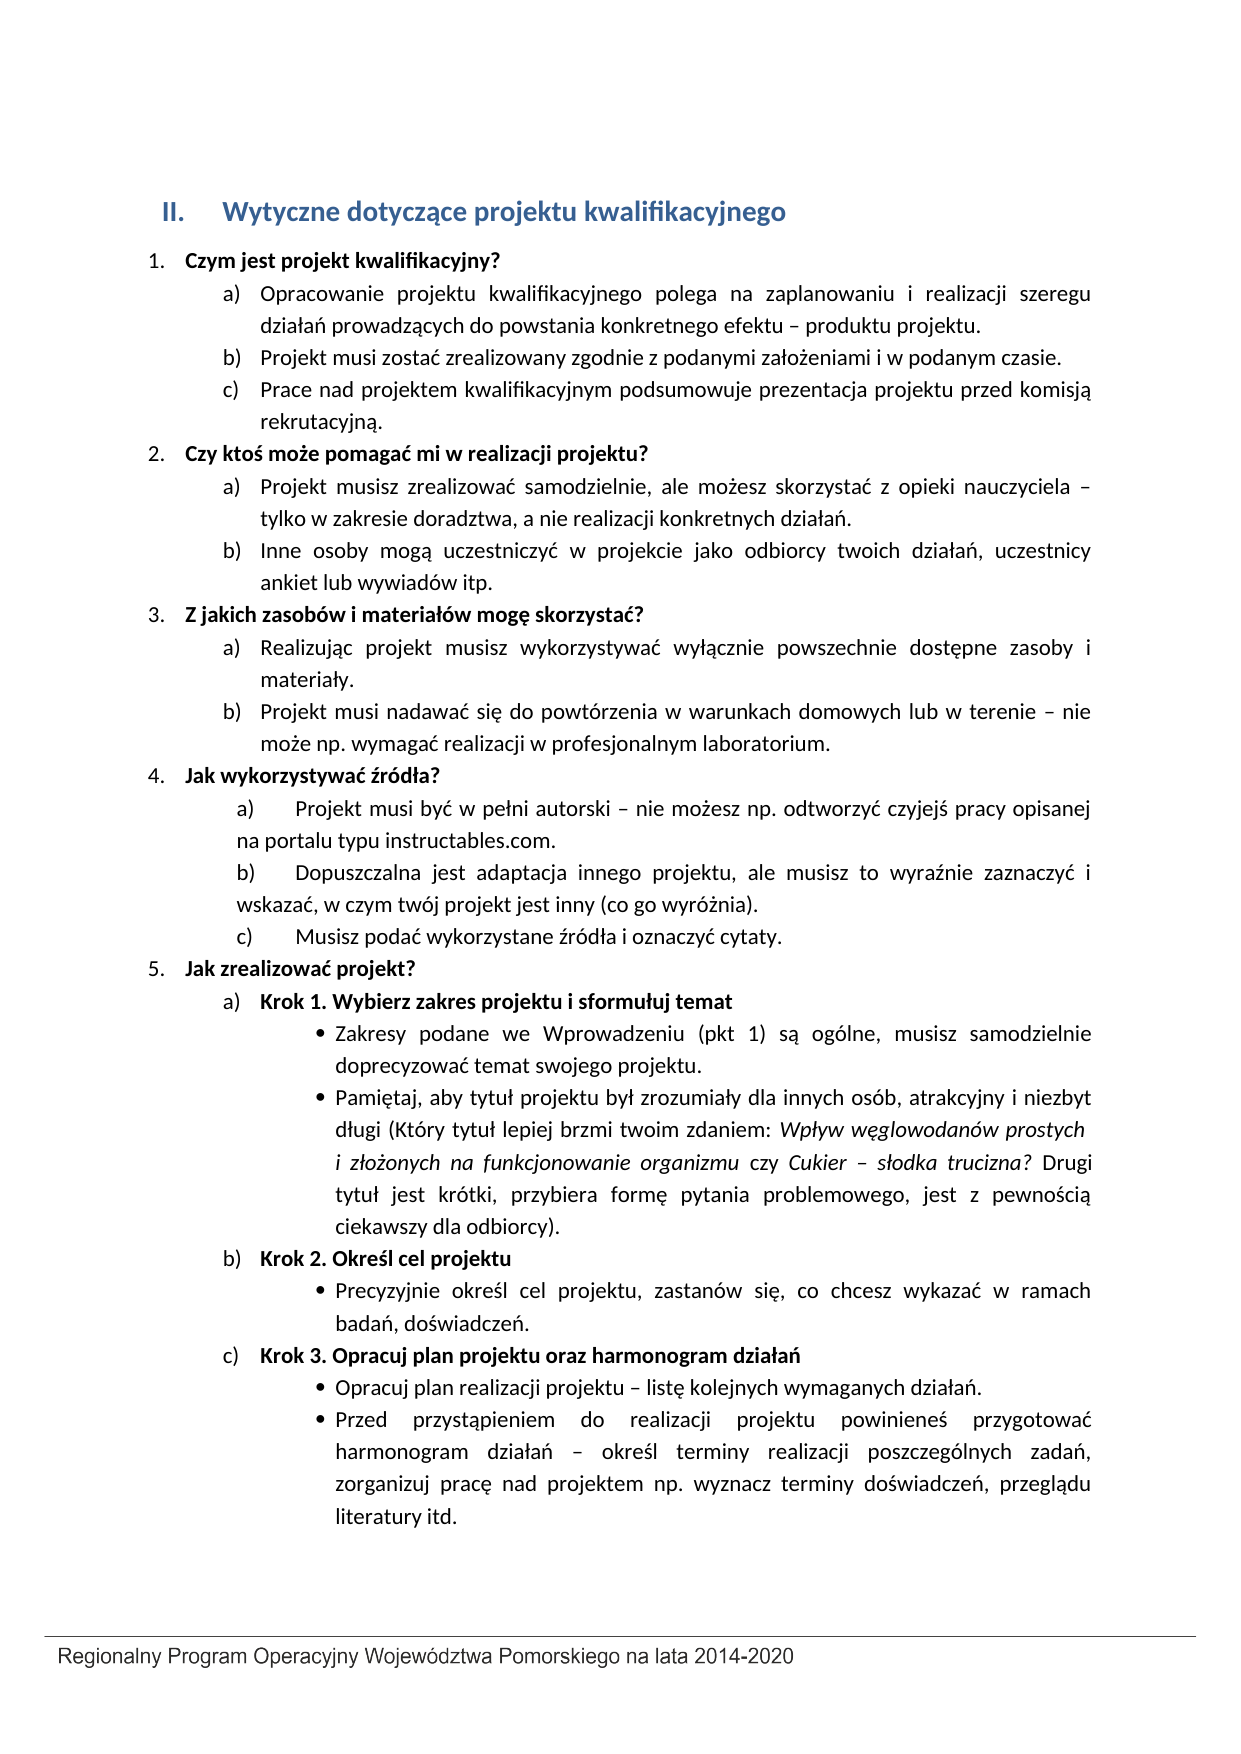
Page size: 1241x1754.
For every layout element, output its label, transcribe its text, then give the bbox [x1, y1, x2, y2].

list Z jakich zasobów i materiałów mogę skorzystać? [148, 601, 1092, 628]
list Pamiętaj, aby tytuł projektu był zrozumiały dla innych osób, atrakcyjny i niezbyt długi (Który tytuł lepiej brzmi twoim zdaniem: Wpływ węglowodanów prostych i złożonych na funkcjonowanie organizmu czy Cukier – słodka trucizna? Drugi tytuł jest krótki, przybiera formę pytania problemowego, jest z pewnością ciekawszy dla odbiorcy). [316, 1083, 1092, 1240]
list Inne osoby mogą uczestniczyć w projekcie jako odbiorcy twoich działań, uczestnicy ankiet lub wywiadów itp. [223, 536, 1092, 596]
list Krok 2. Określ cel projektu [223, 1244, 1092, 1272]
list Opracowanie projektu kwalifikacyjnego polega na zaplanowaniu i realizacji szeregu działań prowadzących do powstania konkretnego efektu – produktu projektu. [223, 279, 1092, 339]
list Krok 3. Opracuj plan projektu oraz harmonogram działań [223, 1341, 1092, 1369]
list Jak wykorzystywać źródła? [148, 761, 1092, 789]
list Czy ktoś może pomagać mi w realizacji projektu? [148, 439, 1092, 468]
list Musisz podać wykorzystane źródła i oznaczyć cytaty. [236, 922, 1092, 950]
subtitle Wytyczne dotyczące projektu kwalifikacyjnego [185, 193, 1092, 229]
list Opracuj plan realizacji projektu – listę kolejnych wymaganych działań. [316, 1373, 1092, 1401]
list Projekt musi nadawać się do powtórzenia w warunkach domowych lub w terenie – nie może np. wymagać realizacji w profesjonalnym laboratorium. [223, 697, 1092, 757]
list Realizując projekt musisz wykorzystywać wyłącznie powszechnie dostępne zasoby i materiały. [223, 633, 1092, 693]
list Zakresy podane we Wprowadzeniu (pkt 1) są ogólne, musisz samodzielnie doprecyzować temat swojego projektu. [316, 1019, 1092, 1079]
list Czym jest projekt kwalifikacyjny? [148, 246, 1092, 274]
list Przed przystąpieniem do realizacji projektu powinieneś przygotować harmonogram działań – określ terminy realizacji poszczególnych zadań, zorganizuj pracę nad projektem np. wyznacz terminy doświadczeń, przeglądu literatury itd. [316, 1405, 1092, 1530]
list Jak zrealizować projekt? [148, 954, 1092, 983]
list Prace nad projektem kwalifikacyjnym podsumowuje prezentacja projektu przed komisją rekrutacyjną. [223, 375, 1092, 435]
list Precyzyjnie określ cel projektu, zastanów się, co chcesz wykazać w ramach badań, doświadczeń. [316, 1276, 1092, 1337]
picture [44, 1636, 1197, 1668]
list Dopuszczalna jest adaptacja innego projektu, ale musisz to wyraźnie zaznaczyć i wskazać, w czym twój projekt jest inny (co go wyróżnia). [236, 858, 1092, 918]
list Projekt musi być w pełni autorski – nie możesz np. odtworzyć czyjejś pracy opisanej na portalu typu instructables.com. [236, 794, 1092, 854]
list Projekt musisz zrealizować samodzielnie, ale możesz skorzystać z opieki nauczyciela – tylko w zakresie doradztwa, a nie realizacji konkretnych działań. [223, 472, 1092, 532]
list Krok 1. Wybierz zakres projektu i sformułuj temat [223, 987, 1092, 1015]
list Projekt musi zostać zrealizowany zgodnie z podanymi założeniami i w podanym czasie. [223, 343, 1092, 371]
